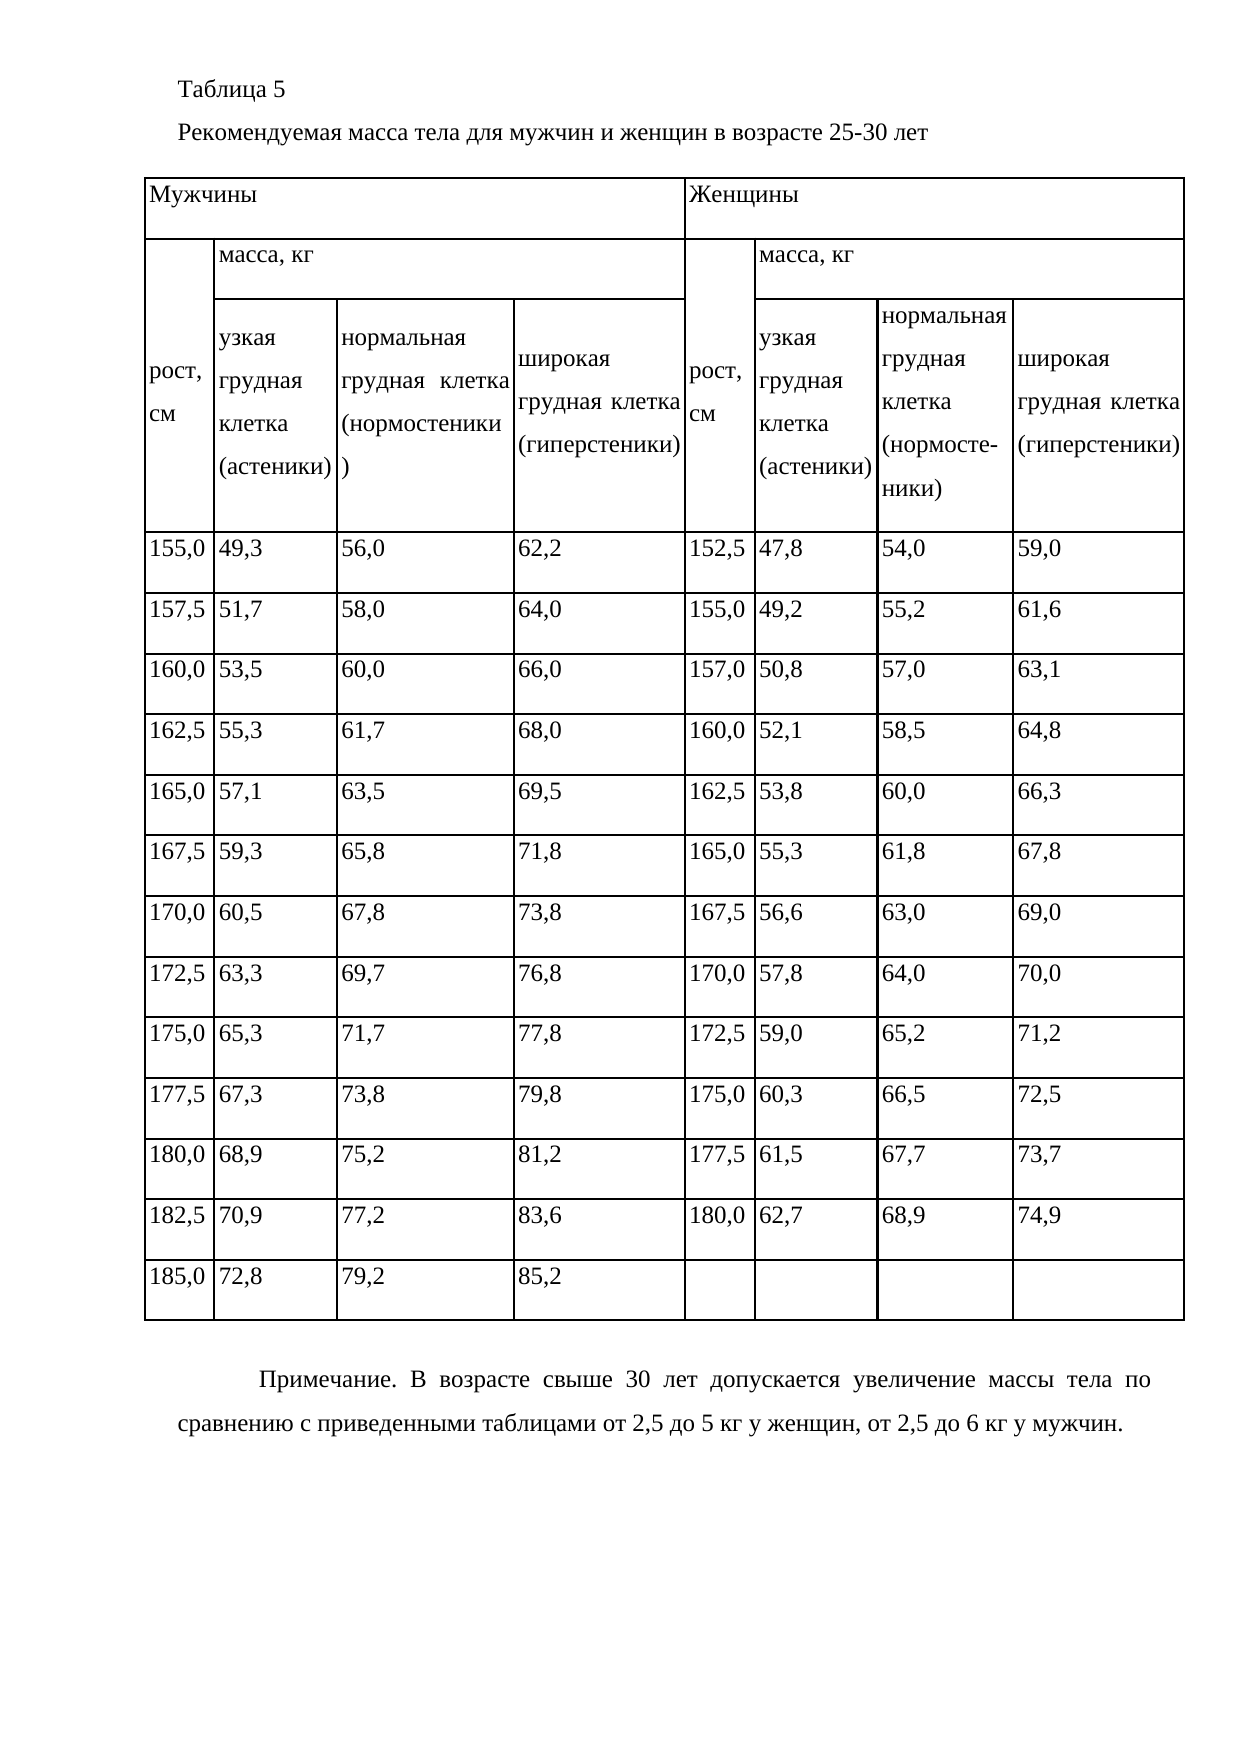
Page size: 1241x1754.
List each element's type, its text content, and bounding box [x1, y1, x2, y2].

text Таблица 5 [177, 74, 1152, 103]
table_cell 64,0 [879, 958, 1012, 1016]
table_cell 76,8 [515, 958, 684, 1016]
table_cell 77,2 [338, 1200, 513, 1259]
table_cell 73,8 [338, 1079, 513, 1137]
table_cell 62,2 [515, 533, 684, 592]
table_cell 67,3 [215, 1079, 336, 1137]
table_cell 67,8 [338, 897, 513, 956]
table_cell 50,8 [756, 655, 876, 713]
table_cell нормальная грудная клетка (нормосте-ники) [879, 300, 1012, 531]
table_header Мужчины [146, 179, 684, 237]
table_cell 66,0 [515, 655, 684, 713]
table_cell 58,0 [338, 594, 513, 652]
table_cell 55,2 [879, 594, 1012, 652]
table_cell 68,9 [879, 1200, 1012, 1259]
table_cell 79,2 [338, 1261, 513, 1319]
table_cell [1014, 1261, 1183, 1319]
table_cell 180,0 [146, 1140, 213, 1198]
table_cell 60,0 [338, 655, 513, 713]
table_cell 81,2 [515, 1140, 684, 1198]
table_cell 185,0 [146, 1261, 213, 1319]
table_cell 68,0 [515, 715, 684, 774]
table_cell 157,0 [686, 655, 754, 713]
table_cell 56,0 [338, 533, 513, 592]
table_cell 53,8 [756, 776, 876, 834]
text Рекомендуемая масса тела для мужчин и женщин в возрасте 25-30 лет [177, 117, 1152, 146]
table_cell 49,3 [215, 533, 336, 592]
table_cell 55,3 [756, 836, 876, 895]
table_cell 75,2 [338, 1140, 513, 1198]
table_cell 167,5 [686, 897, 754, 956]
table_cell 73,7 [1014, 1140, 1183, 1198]
table_cell 47,8 [756, 533, 876, 592]
table_cell 177,5 [686, 1140, 754, 1198]
table_cell 170,0 [146, 897, 213, 956]
table_cell 180,0 [686, 1200, 754, 1259]
table_cell 61,8 [879, 836, 1012, 895]
table_cell 66,3 [1014, 776, 1183, 834]
table_cell 56,6 [756, 897, 876, 956]
table_cell 83,6 [515, 1200, 684, 1259]
table_cell 160,0 [146, 655, 213, 713]
table_cell масса, кг [756, 240, 1183, 298]
table_cell 59,3 [215, 836, 336, 895]
table_cell 73,8 [515, 897, 684, 956]
table_cell 167,5 [146, 836, 213, 895]
table_cell 172,5 [146, 958, 213, 1016]
table_cell 57,8 [756, 958, 876, 1016]
table_cell рост, см [686, 240, 754, 531]
text Примечание. В возрасте свыше 30 лет допускается увеличение массы тела по сравнению с приведенными таблицами от 2,5 до 5 кг у женщин, от 2,5 до 6 кг у мужчин. [177, 1364, 1152, 1436]
table_cell 172,5 [686, 1018, 754, 1077]
table_cell 68,9 [215, 1140, 336, 1198]
table_cell широкая грудная клетка (гиперстеники) [1014, 300, 1183, 531]
table_cell 69,7 [338, 958, 513, 1016]
table_cell 64,0 [515, 594, 684, 652]
table_cell 52,1 [756, 715, 876, 774]
table_cell узкая грудная клетка (астеники) [756, 300, 876, 531]
table_cell 160,0 [686, 715, 754, 774]
table_cell 60,5 [215, 897, 336, 956]
table_cell широкая грудная клетка (гиперстеники) [515, 300, 684, 531]
table_cell 71,8 [515, 836, 684, 895]
table_cell 170,0 [686, 958, 754, 1016]
table_cell 63,0 [879, 897, 1012, 956]
table_cell 165,0 [686, 836, 754, 895]
table_cell 55,3 [215, 715, 336, 774]
table_cell 175,0 [146, 1018, 213, 1077]
table_cell 162,5 [686, 776, 754, 834]
table_cell 175,0 [686, 1079, 754, 1137]
table_cell 155,0 [146, 533, 213, 592]
table_cell 60,0 [879, 776, 1012, 834]
table_cell 61,6 [1014, 594, 1183, 652]
table_cell 63,5 [338, 776, 513, 834]
table_cell 63,1 [1014, 655, 1183, 713]
table_cell 59,0 [1014, 533, 1183, 592]
table_cell 71,2 [1014, 1018, 1183, 1077]
table_cell 53,5 [215, 655, 336, 713]
table_cell 64,8 [1014, 715, 1183, 774]
table_cell 182,5 [146, 1200, 213, 1259]
table_cell 77,8 [515, 1018, 684, 1077]
table_cell 177,5 [146, 1079, 213, 1137]
table_cell 71,7 [338, 1018, 513, 1077]
table_cell 61,5 [756, 1140, 876, 1198]
table_cell 49,2 [756, 594, 876, 652]
table_cell 60,3 [756, 1079, 876, 1137]
table_cell 67,7 [879, 1140, 1012, 1198]
table_cell 63,3 [215, 958, 336, 1016]
table_header Женщины [686, 179, 1183, 237]
table_cell 59,0 [756, 1018, 876, 1077]
table_cell 62,7 [756, 1200, 876, 1259]
table_cell 65,8 [338, 836, 513, 895]
table_cell [756, 1261, 876, 1319]
table_cell 79,8 [515, 1079, 684, 1137]
table_cell масса, кг [215, 240, 684, 298]
table_cell 155,0 [686, 594, 754, 652]
table_cell 152,5 [686, 533, 754, 592]
table_cell 70,0 [1014, 958, 1183, 1016]
table_cell 70,9 [215, 1200, 336, 1259]
table_cell 165,0 [146, 776, 213, 834]
table_cell 72,5 [1014, 1079, 1183, 1137]
table_cell нормальная грудная клетка (нормостеники) [338, 300, 513, 531]
table_cell 57,1 [215, 776, 336, 834]
table_cell 67,8 [1014, 836, 1183, 895]
table_cell 51,7 [215, 594, 336, 652]
table_cell 72,8 [215, 1261, 336, 1319]
table_cell 69,5 [515, 776, 684, 834]
table_cell узкая грудная клетка (астеники) [215, 300, 336, 531]
table_cell 162,5 [146, 715, 213, 774]
table_cell 157,5 [146, 594, 213, 652]
table_cell 66,5 [879, 1079, 1012, 1137]
table_cell 54,0 [879, 533, 1012, 592]
table_cell 69,0 [1014, 897, 1183, 956]
table_cell 85,2 [515, 1261, 684, 1319]
table_cell [686, 1261, 754, 1319]
table_cell рост, см [146, 240, 213, 531]
table_cell 74,9 [1014, 1200, 1183, 1259]
table_cell 57,0 [879, 655, 1012, 713]
table_cell 61,7 [338, 715, 513, 774]
table_cell [879, 1261, 1012, 1319]
table_cell 65,3 [215, 1018, 336, 1077]
table_cell 58,5 [879, 715, 1012, 774]
table_cell 65,2 [879, 1018, 1012, 1077]
